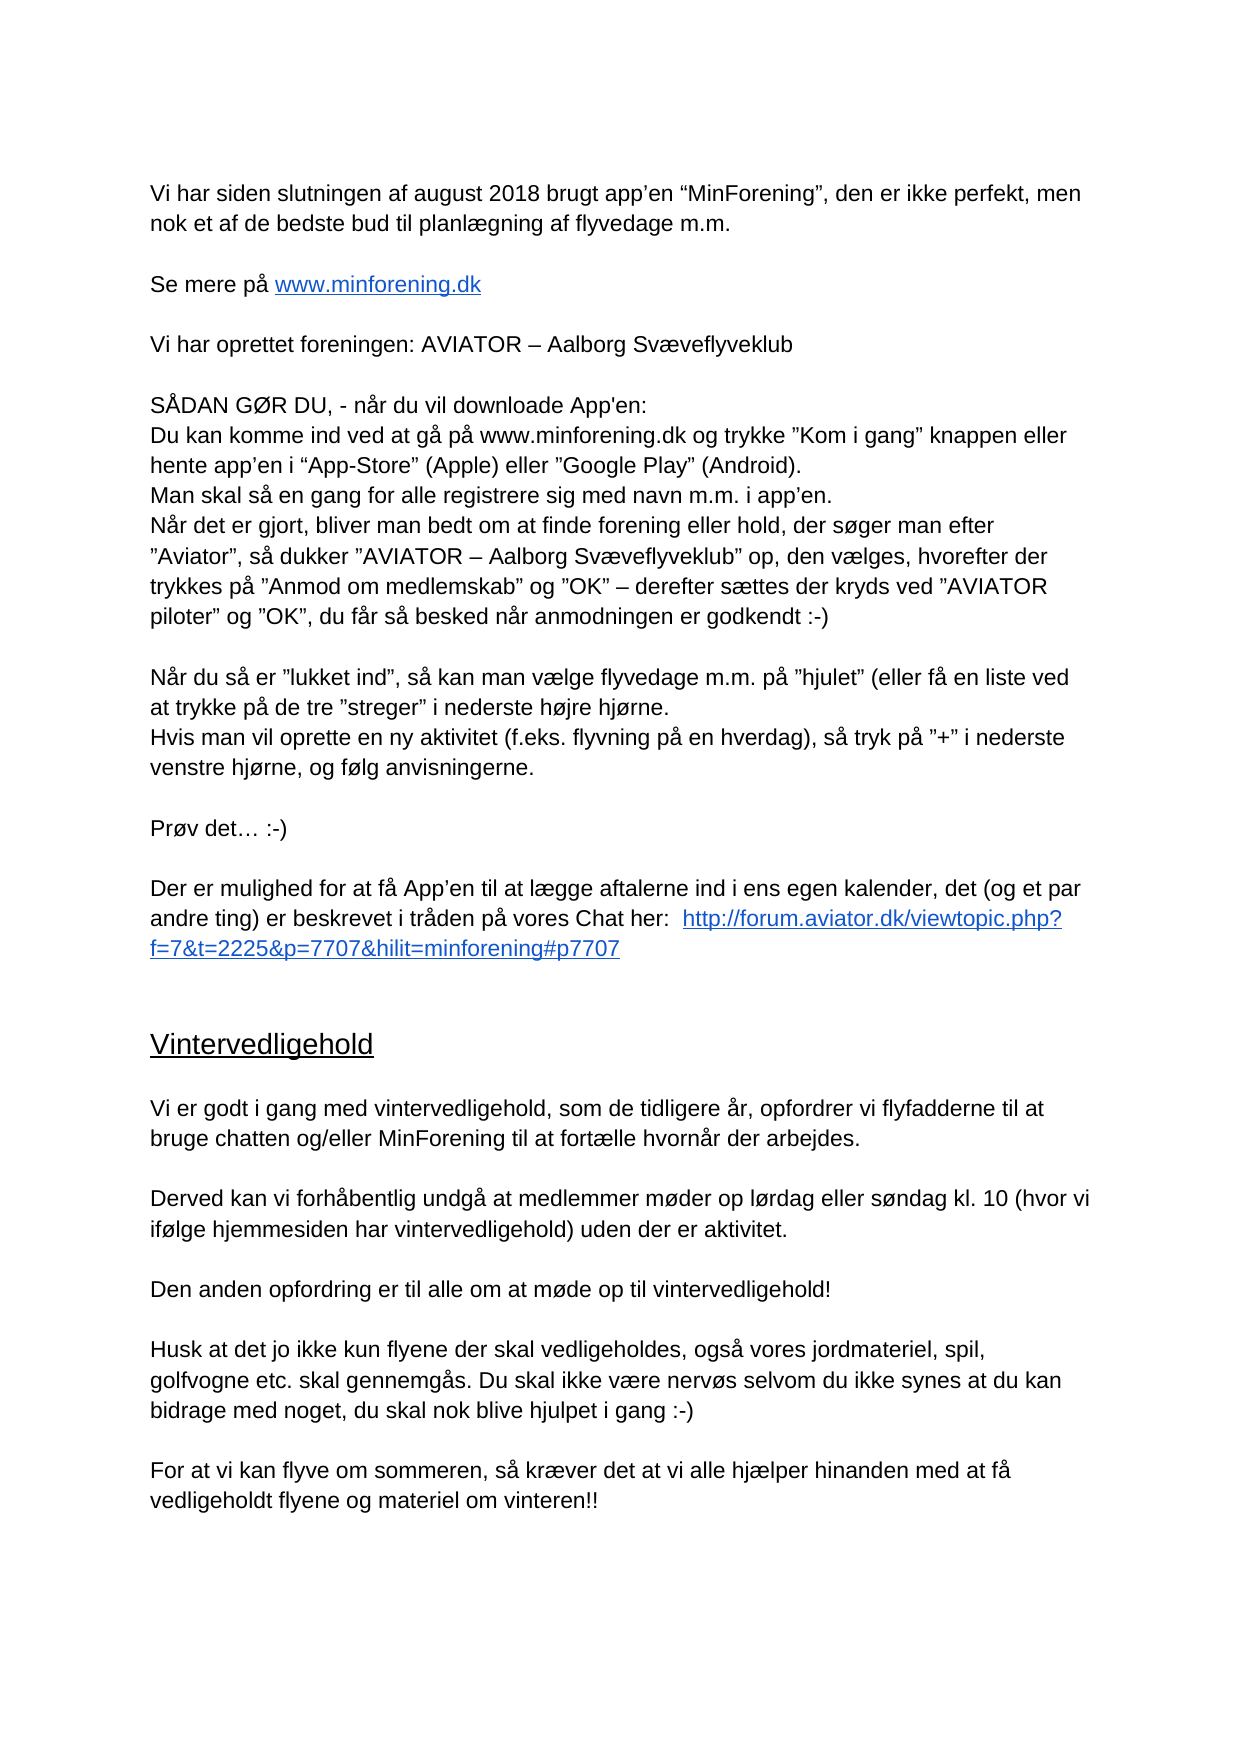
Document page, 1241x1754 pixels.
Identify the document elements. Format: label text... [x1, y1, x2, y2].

text Vintervedligehold Vi er godt i gang med vintervedligehold, som de tidligere år, opfordrer vi flyfadderne til at bruge chatten og/eller MinForening til at fortælle hvornår der arbejdes. Derved kan vi forhåbentlig undgå at medlemmer møder op lørdag eller søndag kl. 10 (hvor vi ifølge hjemmesiden har vintervedligehold) uden der er aktivitet. Den anden opfordring er til alle om at møde op til vintervedligehold! Husk at det jo ikke kun flyene der skal vedligeholdes, også vores jordmateriel, spil, golfvogne etc. skal gennemgås. Du skal ikke være nervøs selvom du ikke synes at du kan bidrage med noget, du skal nok blive hjulpet i gang :-) For at vi kan flyve om sommeren, så kræver det at vi alle hjælper hinanden med at få vedligeholdt flyene og materiel om vinteren!! [150, 996, 1090, 1514]
text Der er mulighed for at få App’en til at lægge aftalerne ind i ens egen kalender, det (og et par andre ting) er beskrevet i tråden på vores Chat her: http://forum.aviator.dk/viewtopic.php?f=7&t=2225&p=7707&hilit=minforening#p7707 [150, 875, 1090, 962]
text Vi har oprettet foreningen: AVIATOR – Aalborg Svæveflyveklub SÅDAN GØR DU, - når du vil downloade App'en: Du kan komme ind ved at gå på www.minforening.dk og trykke ”Kom i gang” knappen eller hente app’en i “App-Store” (Apple) eller ”Google Play” (Android). Man skal så en gang for alle registrere sig med navn m.m. i app’en. Når det er gjort, bliver man bedt om at finde forening eller hold, der søger man efter ”Aviator”, så dukker ”AVIATOR – Aalborg Svæveflyveklub” op, den vælges, hvorefter der trykkes på ”Anmod om medlemskab” og ”OK” – derefter sættes der kryds ved ”AVIATOR piloter” og ”OK”, du får så besked når anmodningen er godkendt :-) Når du så er ”lukket ind”, så kan man vælge flyvedage m.m. på ”hjulet” (eller få en liste ved at trykke på de tre ”streger” i nederste højre hjørne. Hvis man vil oprette en ny aktivitet (f.eks. flyvning på en hverdag), så tryk på ”+” i nederste venstre hjørne, og følg anvisningerne. Prøv det… :-) [150, 301, 1090, 841]
text Vi har siden slutningen af august 2018 brugt app’en “MinForening”, den er ikke perfekt, men nok et af de bedste bud til planlægning af flyvedage m.m. [150, 180, 1090, 237]
text Se mere på www.minforening.dk [150, 271, 1090, 297]
